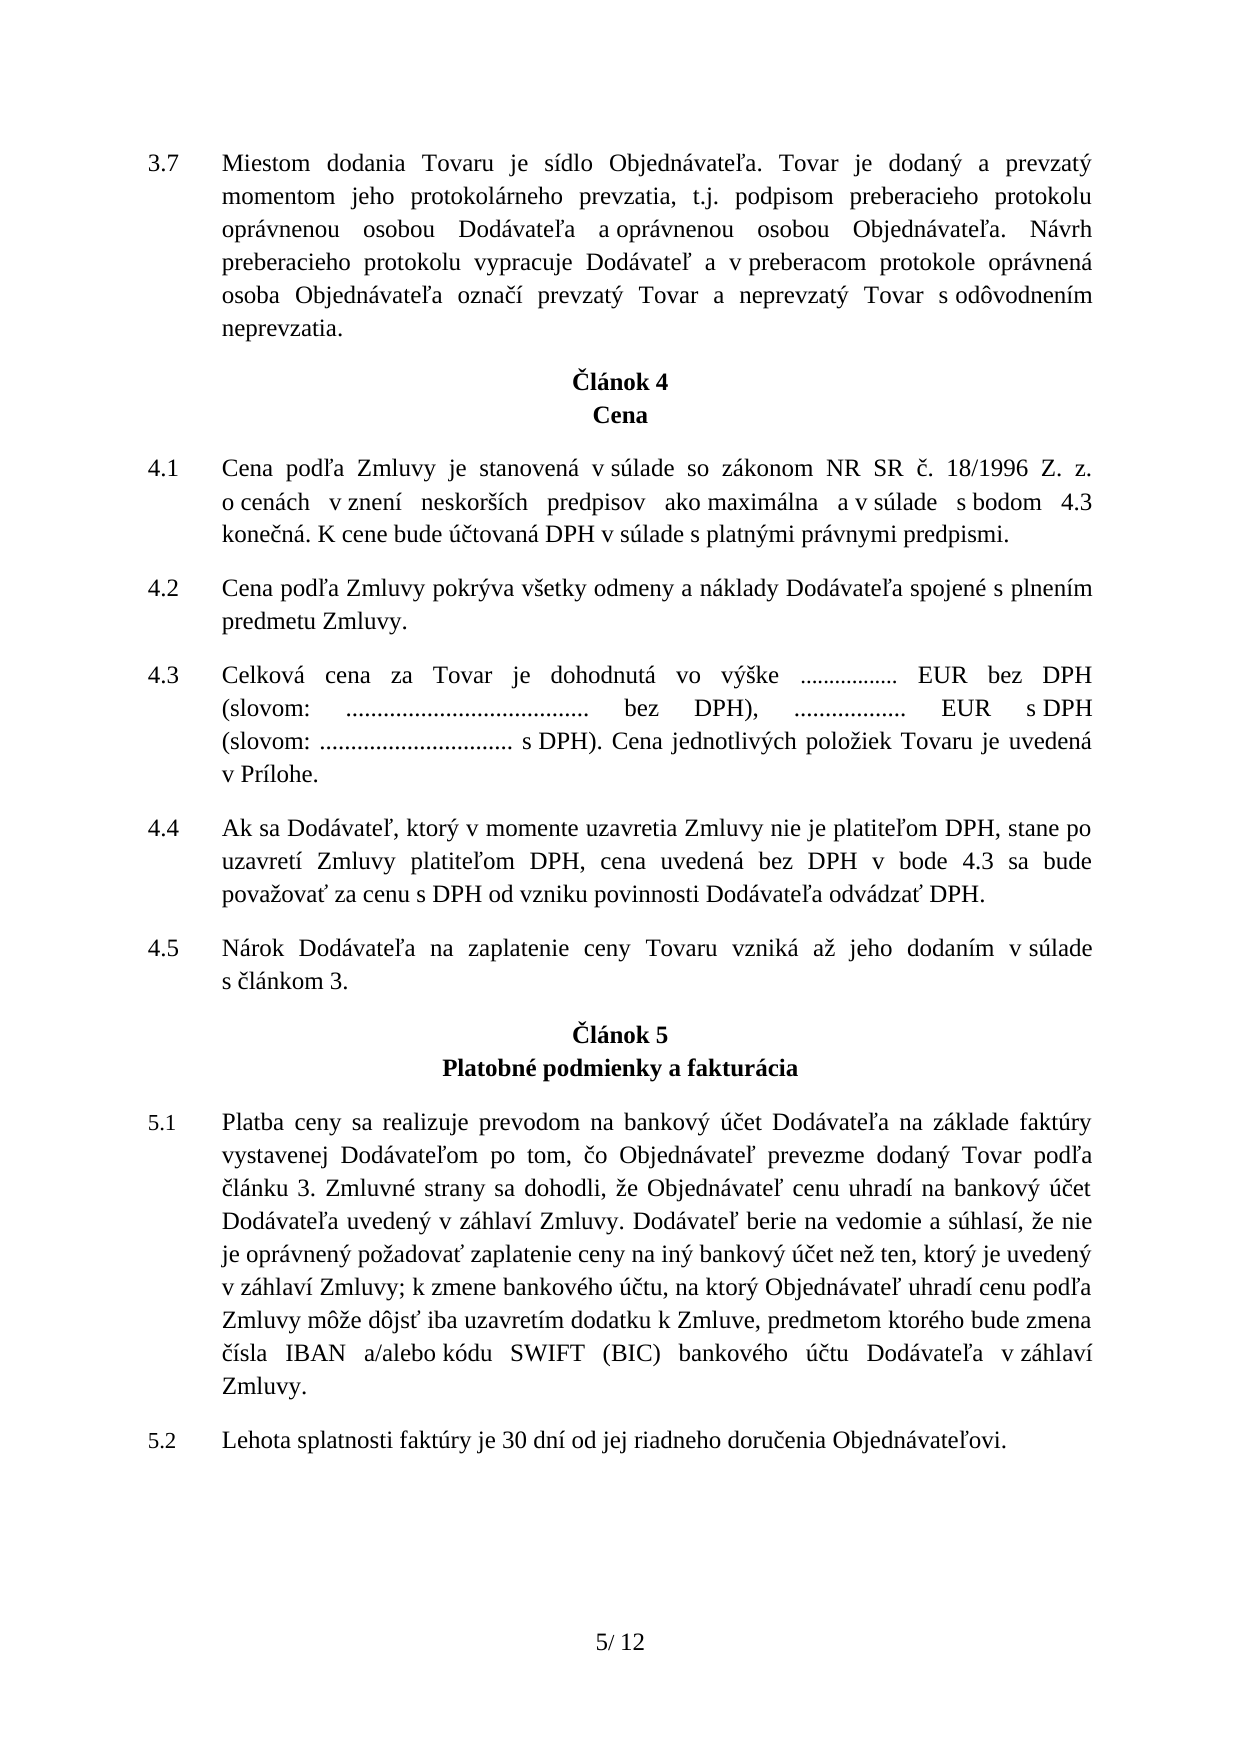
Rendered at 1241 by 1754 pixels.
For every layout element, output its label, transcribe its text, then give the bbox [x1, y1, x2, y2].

text Článok 4 [148, 367, 1092, 395]
list Cena podľa Zmluvy pokrýva všetky odmeny a náklady Dodávateľa spojené s plnením predmetu Zmluvy. [148, 573, 1092, 635]
list Celková cena za Tovar je dohodnutá vo výške ................. EUR bez DPH (slovom: ....................................... bez DPH), .................. EUR s DPH (slovom: ............................... s DPH). Cena jednotlivých položiek Tovaru je uvedená v Prílohe. [148, 660, 1092, 788]
text Článok 5 [148, 1020, 1092, 1049]
text Platobné podmienky a fakturácia [148, 1053, 1092, 1082]
list Cena podľa Zmluvy je stanovená v súlade so zákonom NR SR č. 18/1996 Z. z. o cenách v znení neskorších predpisov ako maximálna a v súlade s bodom 4.3 konečná. K cene bude účtovaná DPH v súlade s platnými právnymi predpismi. [148, 453, 1092, 548]
list Platba ceny sa realizuje prevodom na bankový účet Dodávateľa na základe faktúry vystavenej Dodávateľom po tom, čo Objednávateľ prevezme dodaný Tovar podľa článku 3. Zmluvné strany sa dohodli, že Objednávateľ cenu uhradí na bankový účet Dodávateľa uvedený v záhlaví Zmluvy. Dodávateľ berie na vedomie a súhlasí, že nie je oprávnený požadovať zaplatenie ceny na iný bankový účet než ten, ktorý je uvedený v záhlaví Zmluvy; k zmene bankového účtu, na ktorý Objednávateľ uhradí cenu podľa Zmluvy môže dôjsť iba uzavretím dodatku k Zmluve, predmetom ktorého bude zmena čísla IBAN a/alebo kódu SWIFT (BIC) bankového účtu Dodávateľa v záhlaví Zmluvy. [148, 1107, 1092, 1400]
text Cena [148, 400, 1092, 428]
list Miestom dodania Tovaru je sídlo Objednávateľa. Tovar je dodaný a prevzatý momentom jeho protokolárneho prevzatia, t.j. podpisom preberacieho protokolu oprávnenou osobou Dodávateľa a oprávnenou osobou Objednávateľa. Návrh preberacieho protokolu vypracuje Dodávateľ a v preberacom protokole oprávnená osoba Objednávateľa označí prevzatý Tovar a neprevzatý Tovar s odôvodnením neprevzatia. [148, 148, 1092, 342]
list Lehota splatnosti faktúry je 30 dní od jej riadneho doručenia Objednávateľovi. [148, 1425, 1092, 1454]
list Nárok Dodávateľa na zaplatenie ceny Tovaru vzniká až jeho dodaním v súlade s článkom 3. [148, 933, 1092, 995]
list Ak sa Dodávateľ, ktorý v momente uzavretia Zmluvy nie je platiteľom DPH, stane po uzavretí Zmluvy platiteľom DPH, cena uvedená bez DPH v bode 4.3 sa bude považovať za cenu s DPH od vzniku povinnosti Dodávateľa odvádzať DPH. [148, 813, 1092, 908]
